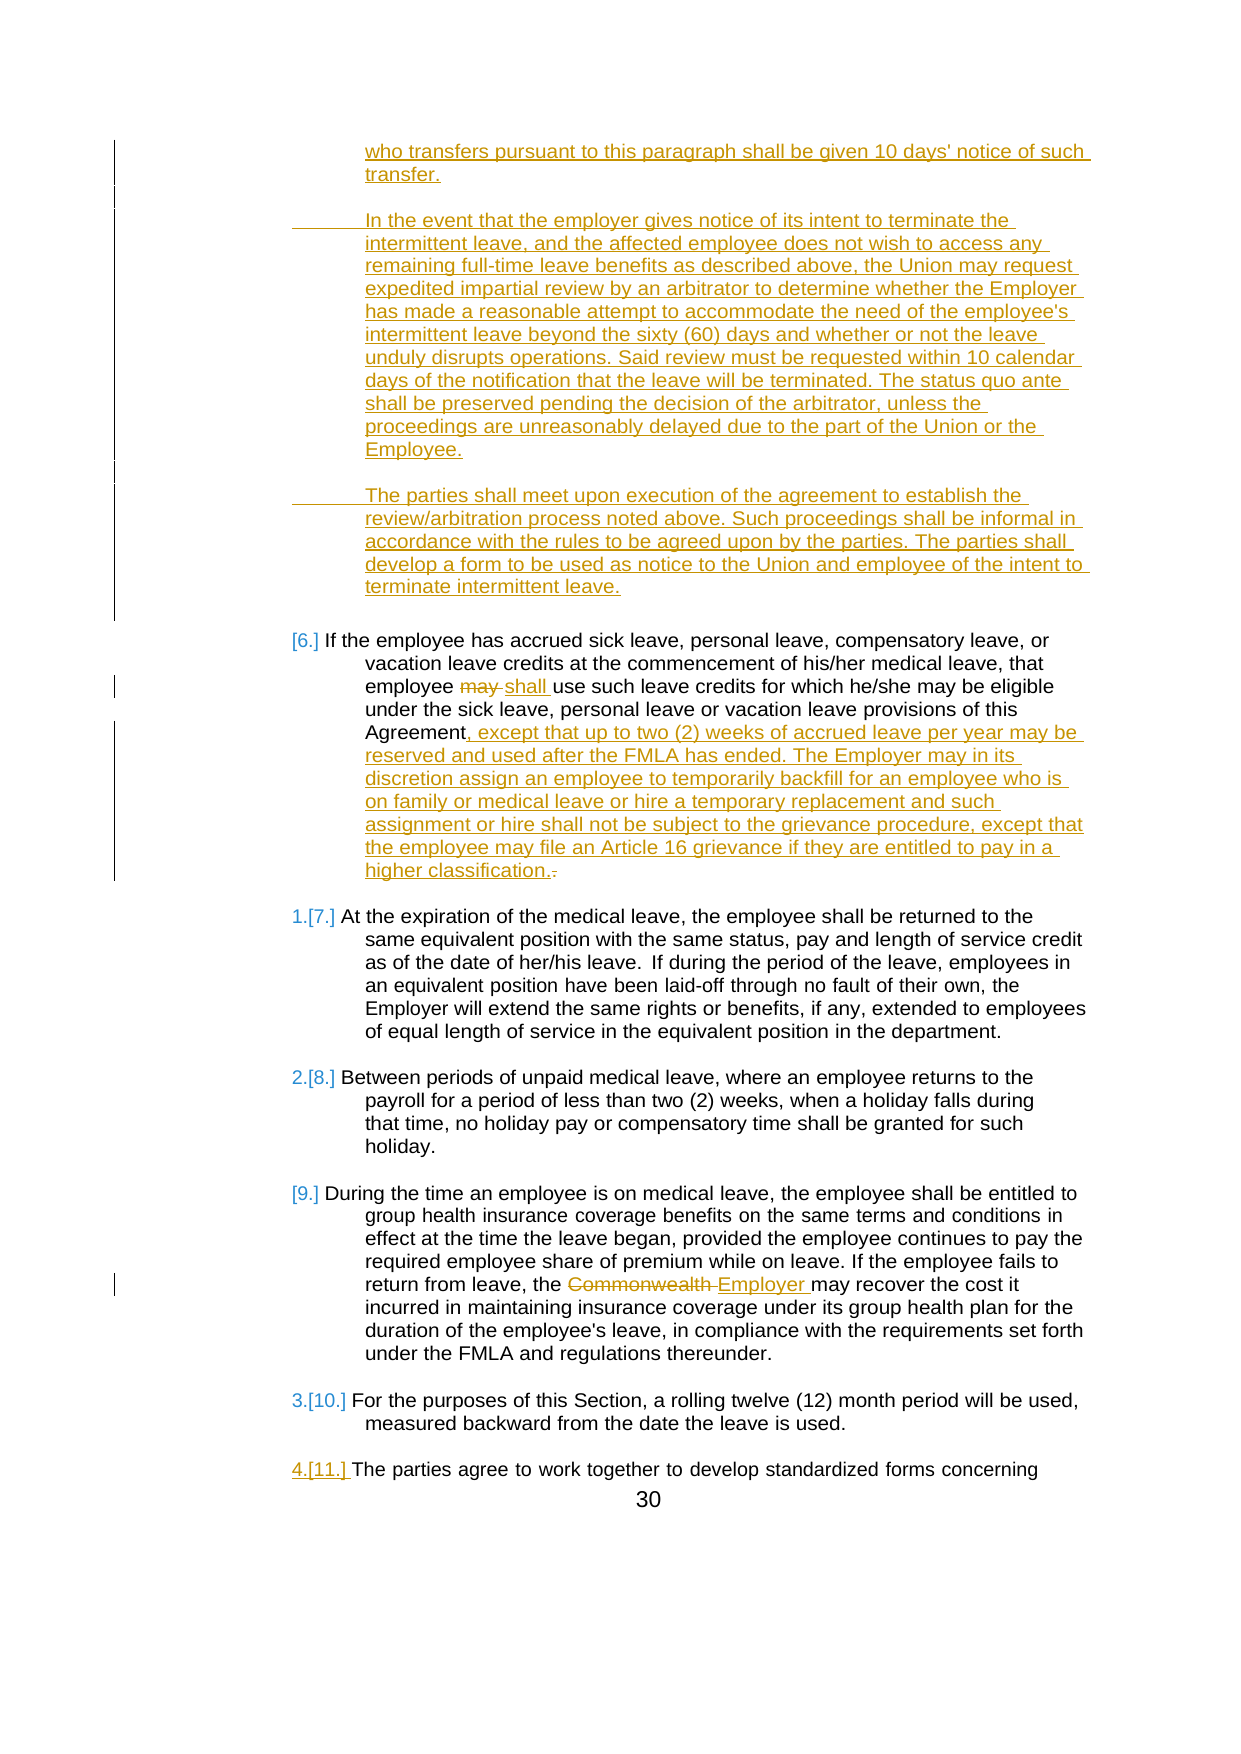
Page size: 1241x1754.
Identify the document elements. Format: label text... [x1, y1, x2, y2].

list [292, 1458, 1057, 1481]
list During the time an employee is on medical leave, the employee shall be entitled to group health insurance coverage benefits on the same terms and conditions in effect at the time the leave began, provided the employee continues to pay the required employee share of premium while on leave. If the employee fails to return from leave, the may recover the cost it incurred in maintaining insurance coverage under its group health plan for the duration of the employee's leave, in compliance with the requirements set forth under the FMLA and regulations thereunder. [292, 1181, 1090, 1364]
list At the expiration of the medical leave, the employee shall be returned to the same equivalent position with the same status, pay and length of service credit as of the date of her/his leave. If during the period of the leave, employees in an equivalent position have been laid-off through no fault of their own, the Employer will extend the same rights or benefits, if any, extended to employees of equal length of service in the equivalent position in the department. [292, 905, 1087, 1042]
list Between periods of unpaid medical leave, where an employee returns to the payroll for a period of less than two (2) weeks, when a holiday falls during that time, no holiday pay or compensatory time shall be granted for such holiday. [292, 1066, 1062, 1158]
list For the purposes of this Section, a rolling twelve (12) month period will be used, measured backward from the date the leave is used. [292, 1389, 1079, 1434]
list If the employee has accrued sick leave, personal leave, compensatory leave, or vacation leave credits at the commencement of his/her medical leave, that employee use such leave credits for which he/she may be eligible under the sick leave, personal leave or vacation leave provisions of this Agreement [292, 629, 1088, 881]
